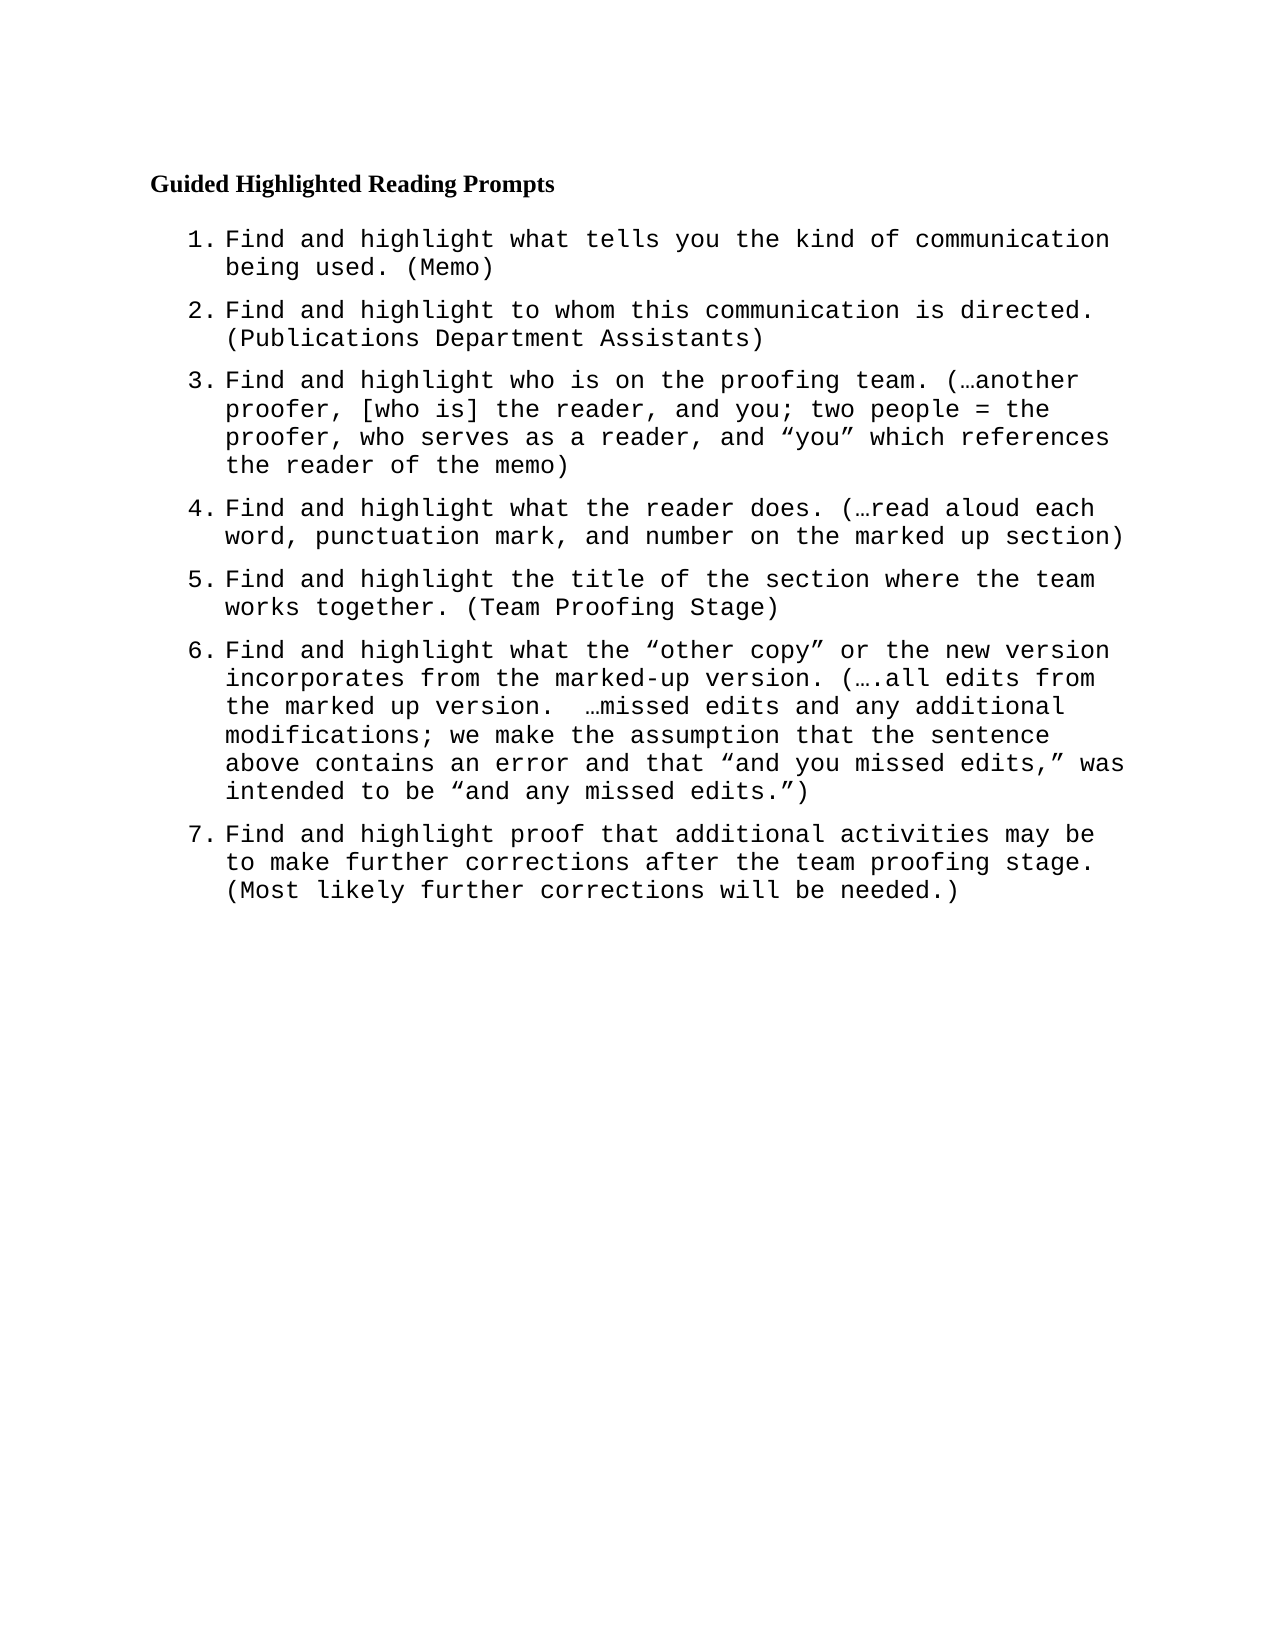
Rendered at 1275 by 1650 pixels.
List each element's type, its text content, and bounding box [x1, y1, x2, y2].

list Find and highlight to whom this communication is directed. (Publications Department Assistants) [187, 297, 1125, 354]
list Find and highlight what the “other copy” or the new version incorporates from the marked-up version. (….all edits from the marked up version. …missed edits and any additional modifications; we make the assumption that the sentence above contains an error and that “and you missed edits,” was intended to be “and any missed edits.”) [187, 637, 1125, 807]
list Find and highlight the title of the section where the team works together. (Team Proofing Stage) [187, 566, 1125, 623]
list Find and highlight what the reader does. (…read aloud each word, punctuation mark, and number on the marked up section) [187, 496, 1125, 552]
list Find and highlight what tells you the kind of communication being used. (Memo) [187, 226, 1125, 283]
list Find and highlight who is on the proofing team. (…another proofer, [who is] the reader, and you; two people = the proofer, who serves as a reader, and “you” which references the reader of the memo) [187, 368, 1125, 481]
text Guided Highlighted Reading Prompts [150, 169, 1125, 198]
list Find and highlight proof that additional activities may be to make further corrections after the team proofing stage. (Most likely further corrections will be needed.) [187, 821, 1125, 906]
